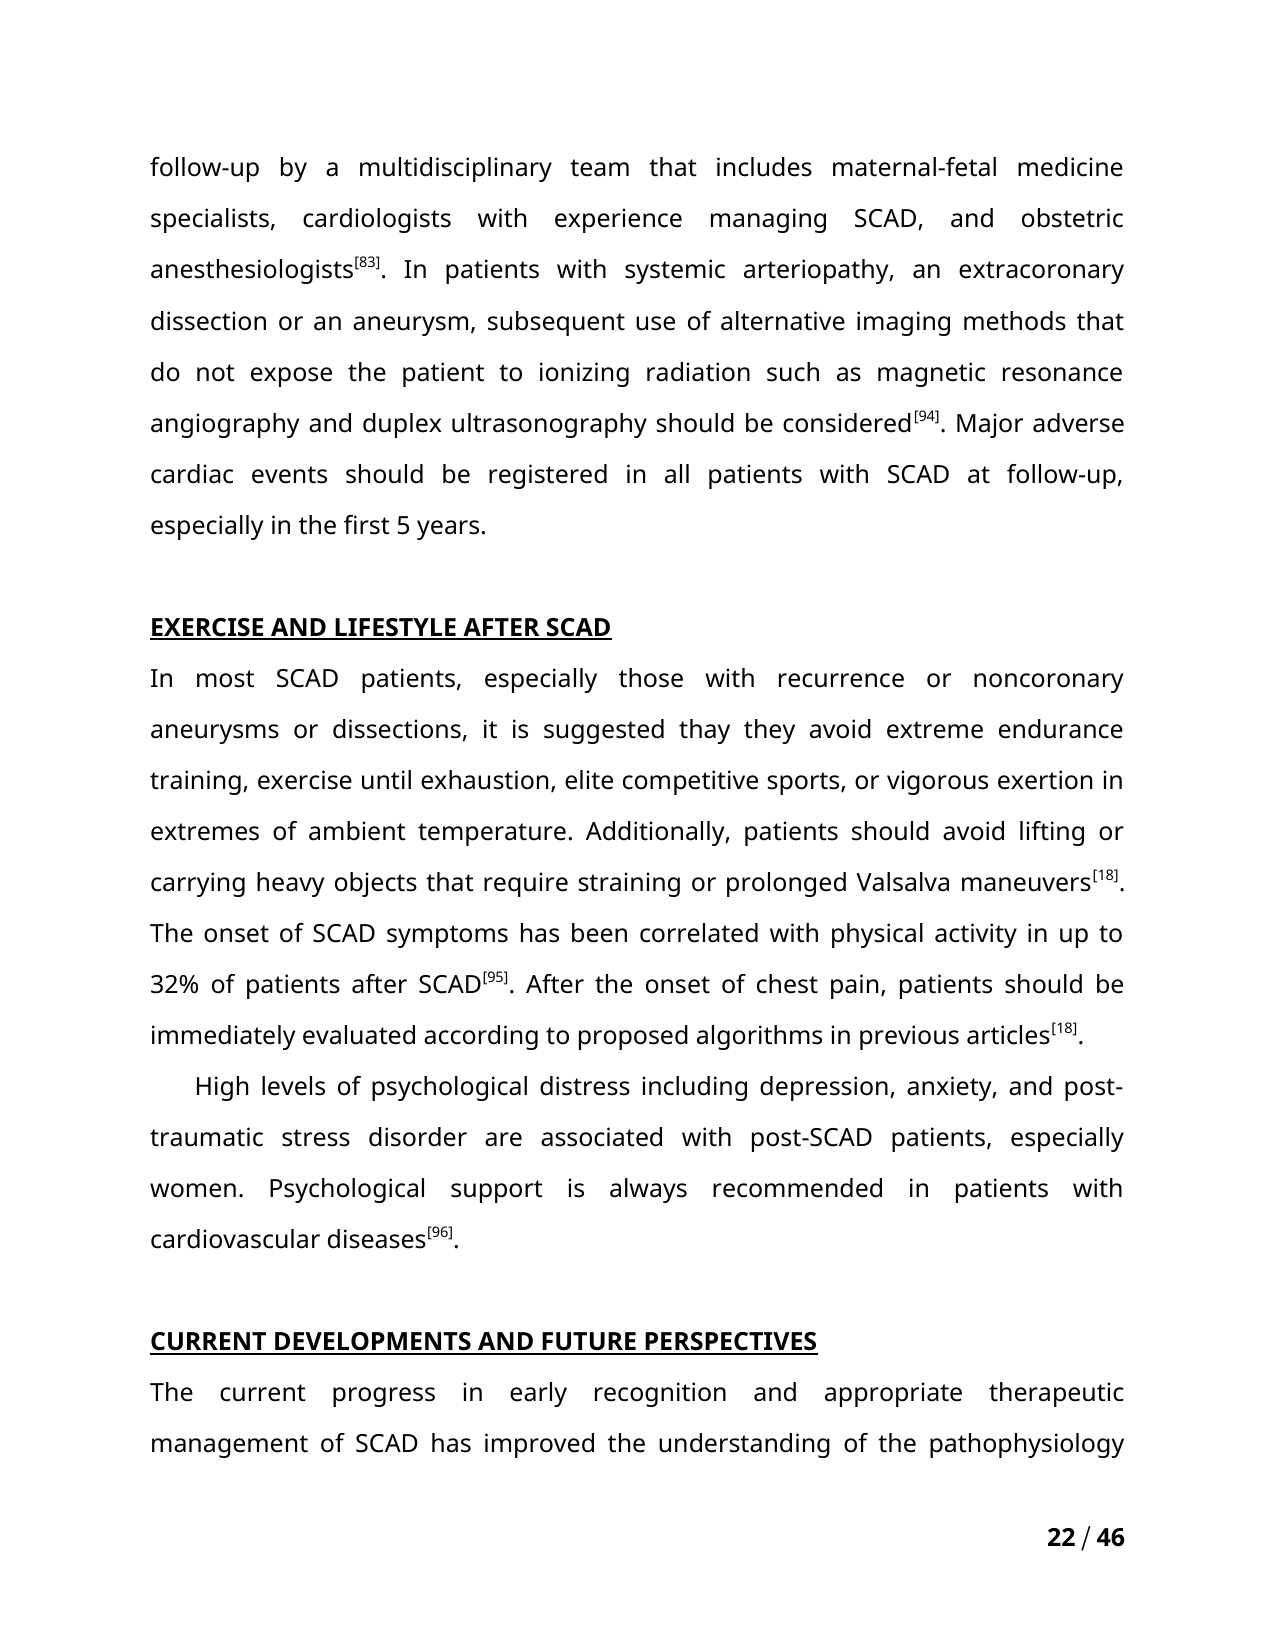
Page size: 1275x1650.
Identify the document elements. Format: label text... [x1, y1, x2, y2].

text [150, 150, 1125, 541]
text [150, 1375, 1125, 1460]
text EXERCISE AND LIFESTYLE AFTER SCAD [150, 609, 1125, 643]
text High levels of psychological distress including depression, anxiety, and post-traumatic stress disorder are associated with post-SCAD patients, especially women. Psychological support is always recommended in patients with cardiovascular diseases[96]. [150, 1069, 1125, 1256]
text In most SCAD patients, especially those with recurrence or noncoronary aneurysms or dissections, it is suggested thay they avoid extreme endurance training, exercise until exhaustion, elite competitive sports, or vigorous exertion in extremes of ambient temperature. Additionally, patients should avoid lifting or carrying heavy objects that require straining or prolonged Valsalva maneuvers[18]. The onset of SCAD symptoms has been correlated with physical activity in up to 32% of patients after SCAD[95]. After the onset of chest pain, patients should be immediately evaluated according to proposed algorithms in previous articles[18]. [150, 660, 1125, 1052]
text CURRENT DEVELOPMENTS AND FUTURE PERSPECTIVES [150, 1324, 1125, 1358]
